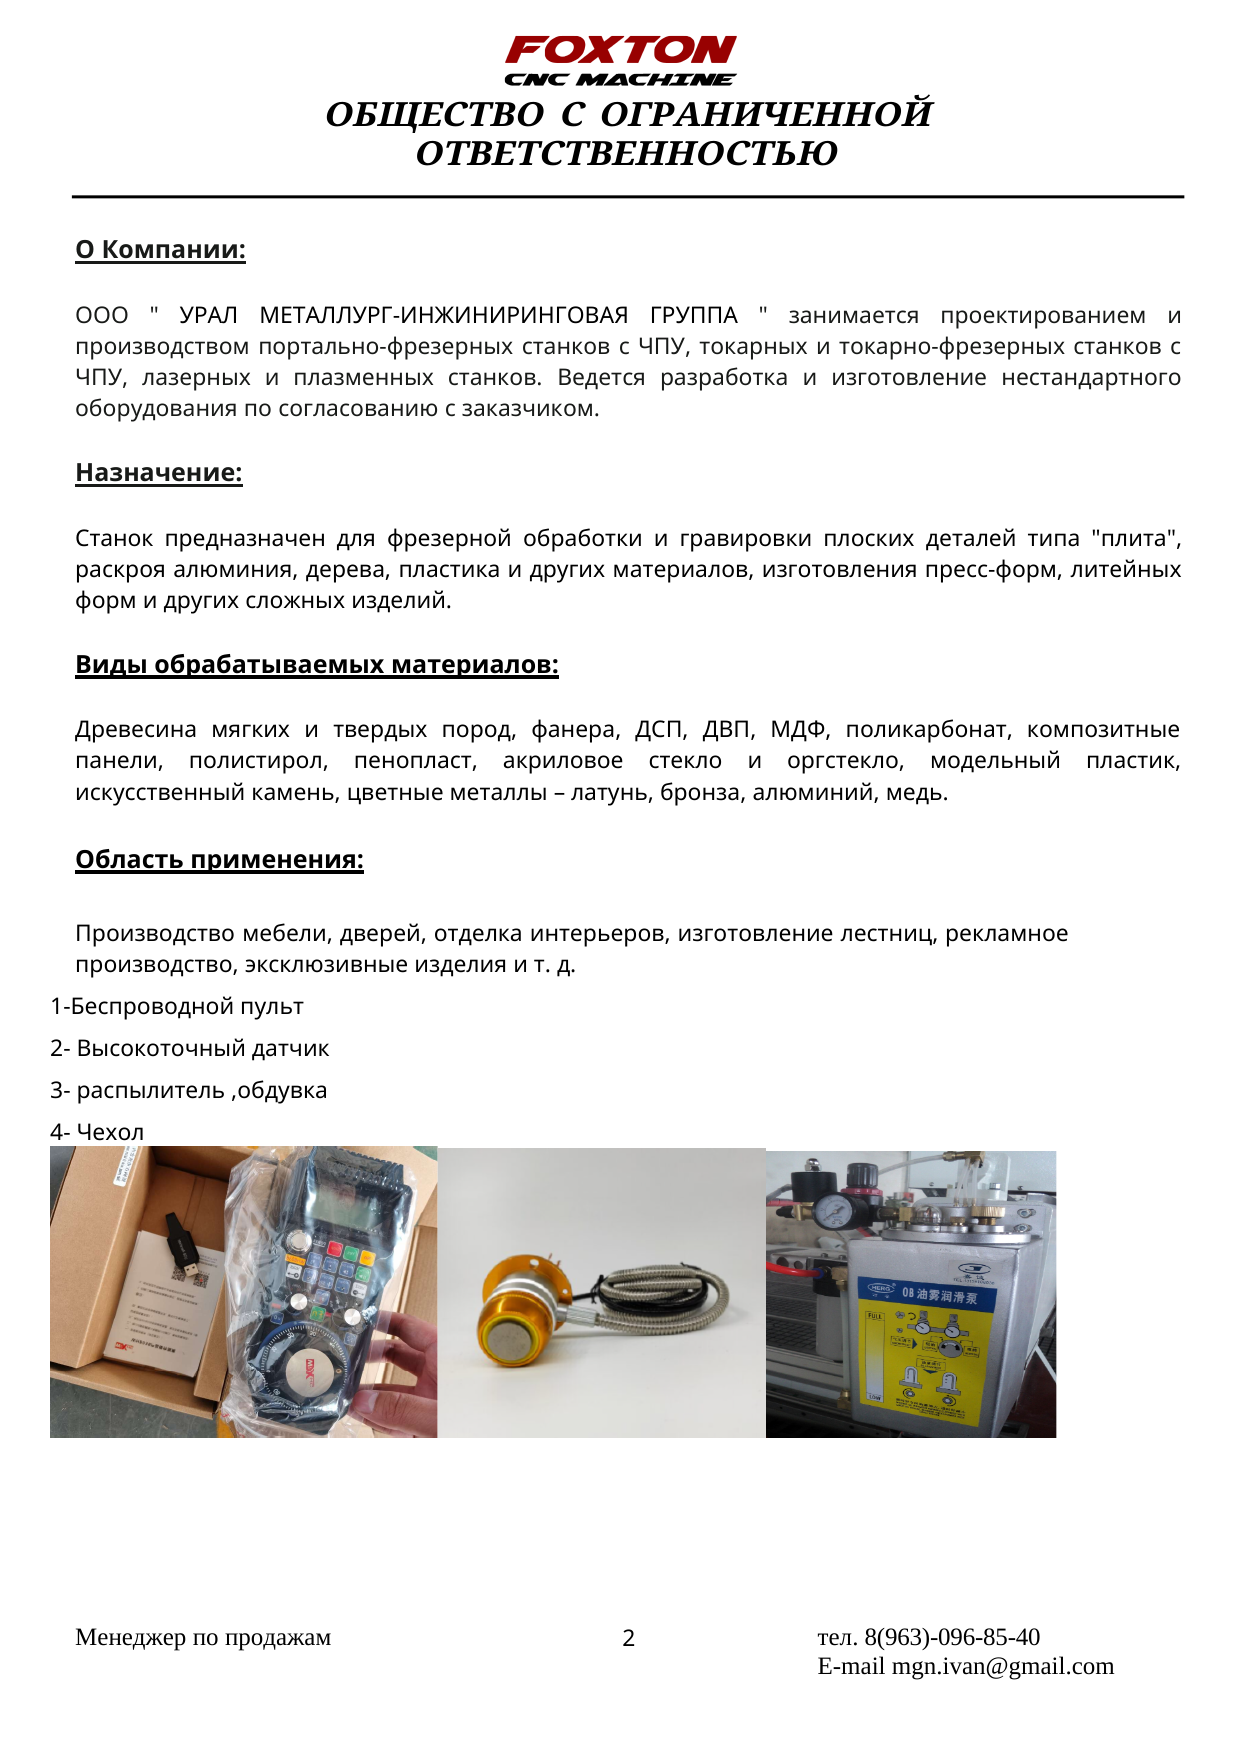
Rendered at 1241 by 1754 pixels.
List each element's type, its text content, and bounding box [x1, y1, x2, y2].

subtitle Виды обрабатываемых материалов: [75, 647, 1207, 681]
text 4- Чехол [50, 1115, 1207, 1147]
picture [50, 1146, 1057, 1438]
text 3- распылитель ,обдувка [50, 1074, 1207, 1105]
picture [470, 104, 478, 124]
picture [470, 0, 771, 141]
text Производство мебели, дверей, отделка интерьеров, изготовление лестниц, рекламное производство, эксклюзивные изделия и т. д. [75, 917, 1207, 979]
subtitle О Компании: [75, 232, 1207, 266]
text ООО " УРАЛ МЕТАЛЛУРГ-ИНЖИНИРИНГОВАЯ ГРУППА " занимается проектированием и производством портально-фрезерных станков с ЧПУ, токарных и токарно-фрезерных станков с ЧПУ, лазерных и плазменных станков. Ведется разработка и изготовление нестандартного оборудования по согласованию с заказчиком. [75, 298, 1182, 423]
text 1-Беспроводной пульт [50, 990, 1207, 1021]
text 2- Высокоточный датчик [50, 1032, 1207, 1063]
subtitle Область применения: [75, 841, 1207, 875]
text Древесина мягких и твердых пород, фанера, ДСП, ДВП, МДФ, поликарбонат, композитные панели, полистирол, пенопласт, акриловое стекло и оргстекло, модельный пластик, искусственный камень, цветные металлы – латунь, бронза, алюминий, медь. [75, 713, 1182, 807]
text Станок предназначен для фрезерной обработки и гравировки плоских деталей типа "плита", раскроя алюминия, дерева, пластика и других материалов, изготовления пресс-форм, литейных форм и других сложных изделий. [75, 521, 1182, 615]
subtitle Назначение: [75, 455, 1207, 489]
